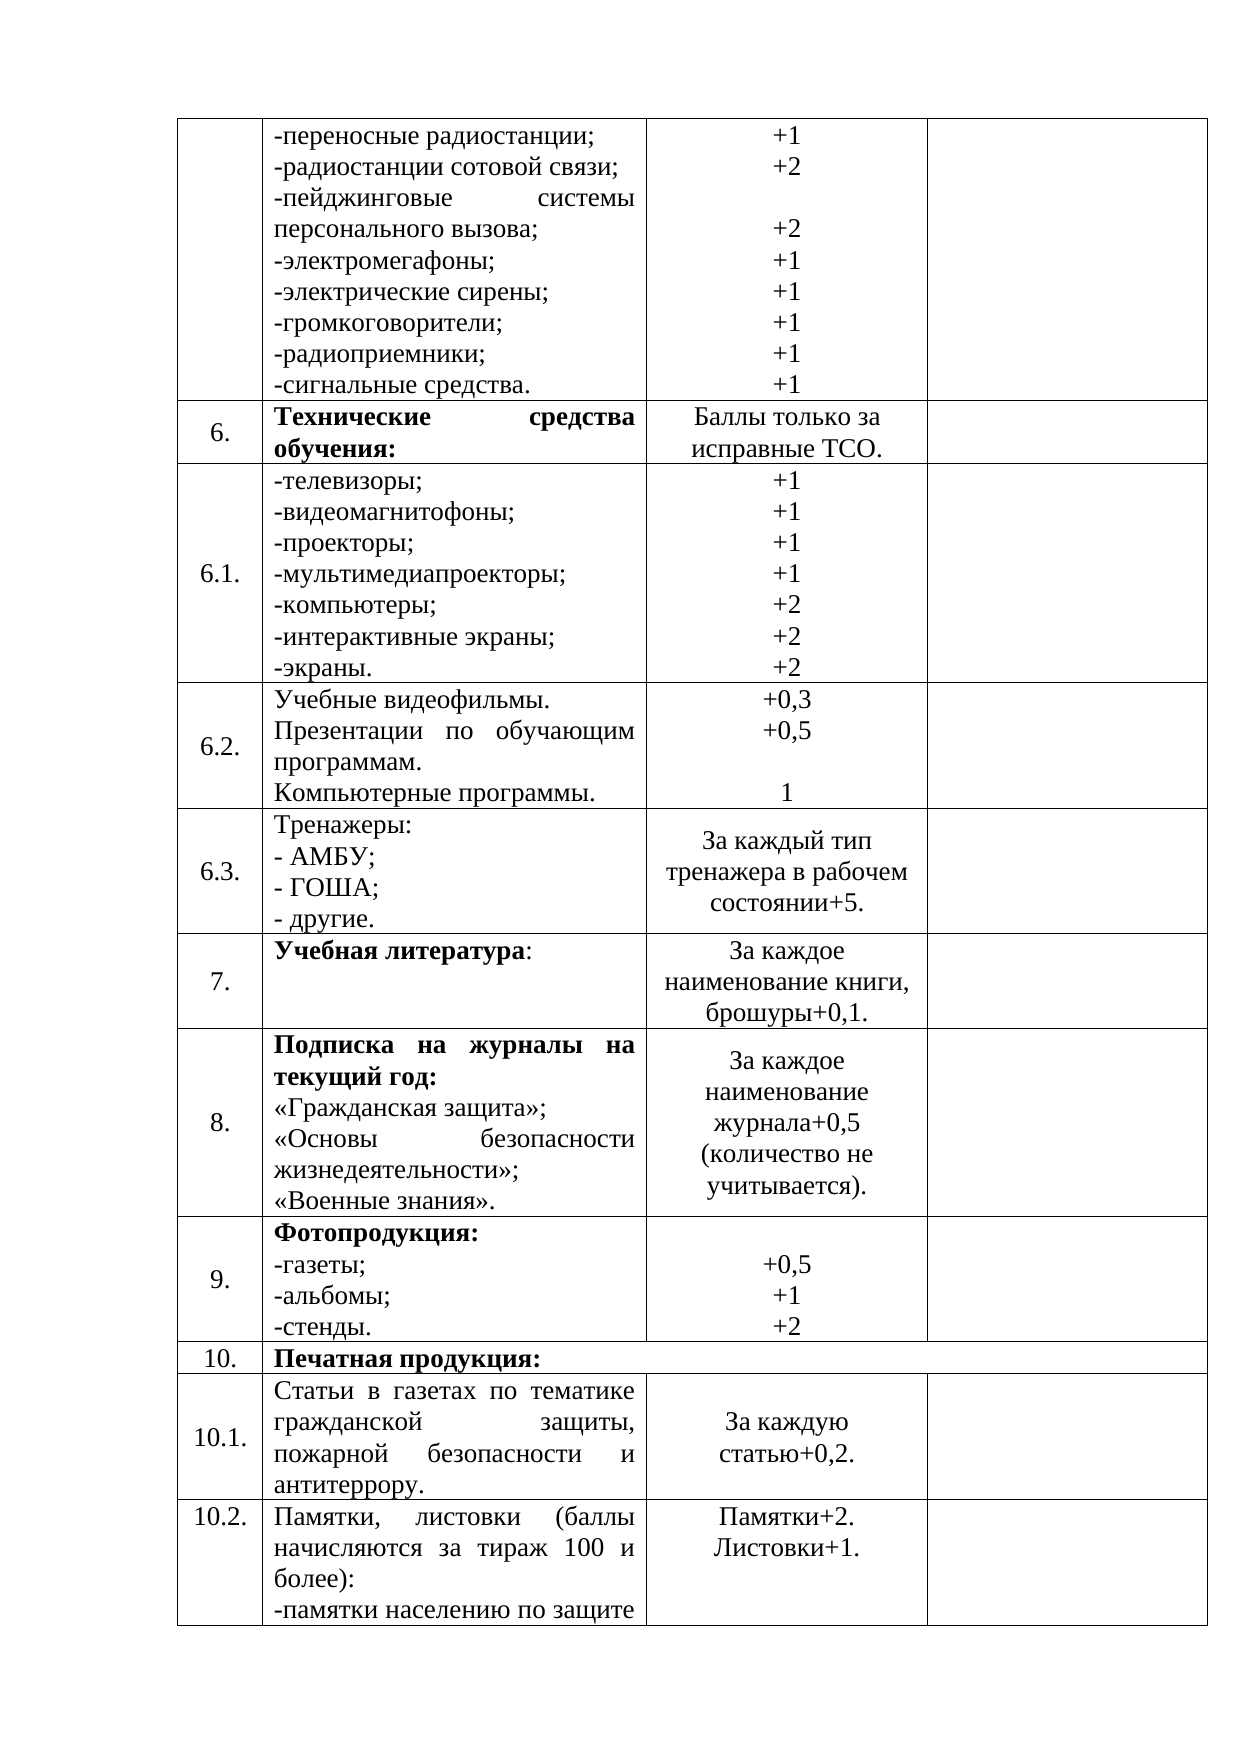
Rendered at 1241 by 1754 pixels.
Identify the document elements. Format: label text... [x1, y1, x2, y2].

table_cell Тренажеры: - АМБУ; - ГОША; - другие. [263, 809, 646, 933]
table_cell 7. [178, 934, 262, 1028]
table_cell За каждое наименование книги, брошуры+0,1. [647, 934, 927, 1028]
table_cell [647, 119, 927, 399]
table_cell [928, 934, 1207, 1028]
table_cell [928, 809, 1207, 933]
table_cell Баллы только за исправные ТСО. [647, 401, 927, 463]
table_cell 10. [178, 1342, 262, 1373]
table_cell [928, 1217, 1207, 1341]
table_cell [928, 464, 1207, 682]
table_cell Технические средства обучения: [263, 401, 646, 463]
table_cell [928, 1029, 1207, 1216]
table_cell За каждый тип тренажера в рабочем состоянии+5. [647, 809, 927, 933]
table_cell 6.1. [178, 464, 262, 682]
table_cell [928, 1374, 1207, 1499]
table_cell 10.2. [178, 1500, 262, 1624]
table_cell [263, 119, 646, 399]
table_cell 6.2. [178, 683, 262, 807]
table_cell [928, 683, 1207, 807]
table_cell 6.3. [178, 809, 262, 933]
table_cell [647, 1500, 927, 1624]
table_cell 8. [178, 1029, 262, 1216]
table_cell За каждую статью+0,2. [647, 1374, 927, 1499]
table_cell +1 +1 +1 +1 +2 +2 +2 [647, 464, 927, 682]
table_cell 6. [178, 401, 262, 463]
table_cell За каждое наименование журнала+0,5 (количество не учитывается). [647, 1029, 927, 1216]
table_cell Подписка на журналы на текущий год: «Гражданская защита»; «Основы безопасности жизнедеятельности»; «Военные знания». [263, 1029, 646, 1216]
table_cell -телевизоры; -видеомагнитофоны; -проекторы; -мультимедиапроекторы; -компьютеры; -интерактивные экраны; -экраны. [263, 464, 646, 682]
table_cell [178, 119, 262, 399]
table_cell [928, 401, 1207, 463]
table_cell +0,5 +1 +2 [647, 1217, 927, 1341]
table_cell +0,3 +0,5 1 [647, 683, 927, 807]
table_cell Учебная литература: [263, 934, 646, 1028]
table_cell 9. [178, 1217, 262, 1341]
table_cell Учебные видеофильмы. Презентации по обучающим программам. Компьютерные программы. [263, 683, 646, 807]
table_cell Статьи в газетах по тематике гражданской защиты, пожарной безопасности и антитеррору. [263, 1374, 646, 1499]
table_cell Печатная продукция: [263, 1342, 1207, 1373]
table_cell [263, 1500, 646, 1624]
table_cell [928, 1500, 1207, 1624]
table_cell [928, 119, 1207, 399]
table_cell Фотопродукция: -газеты; -альбомы; -стенды. [263, 1217, 646, 1341]
table_cell 10.1. [178, 1374, 262, 1499]
